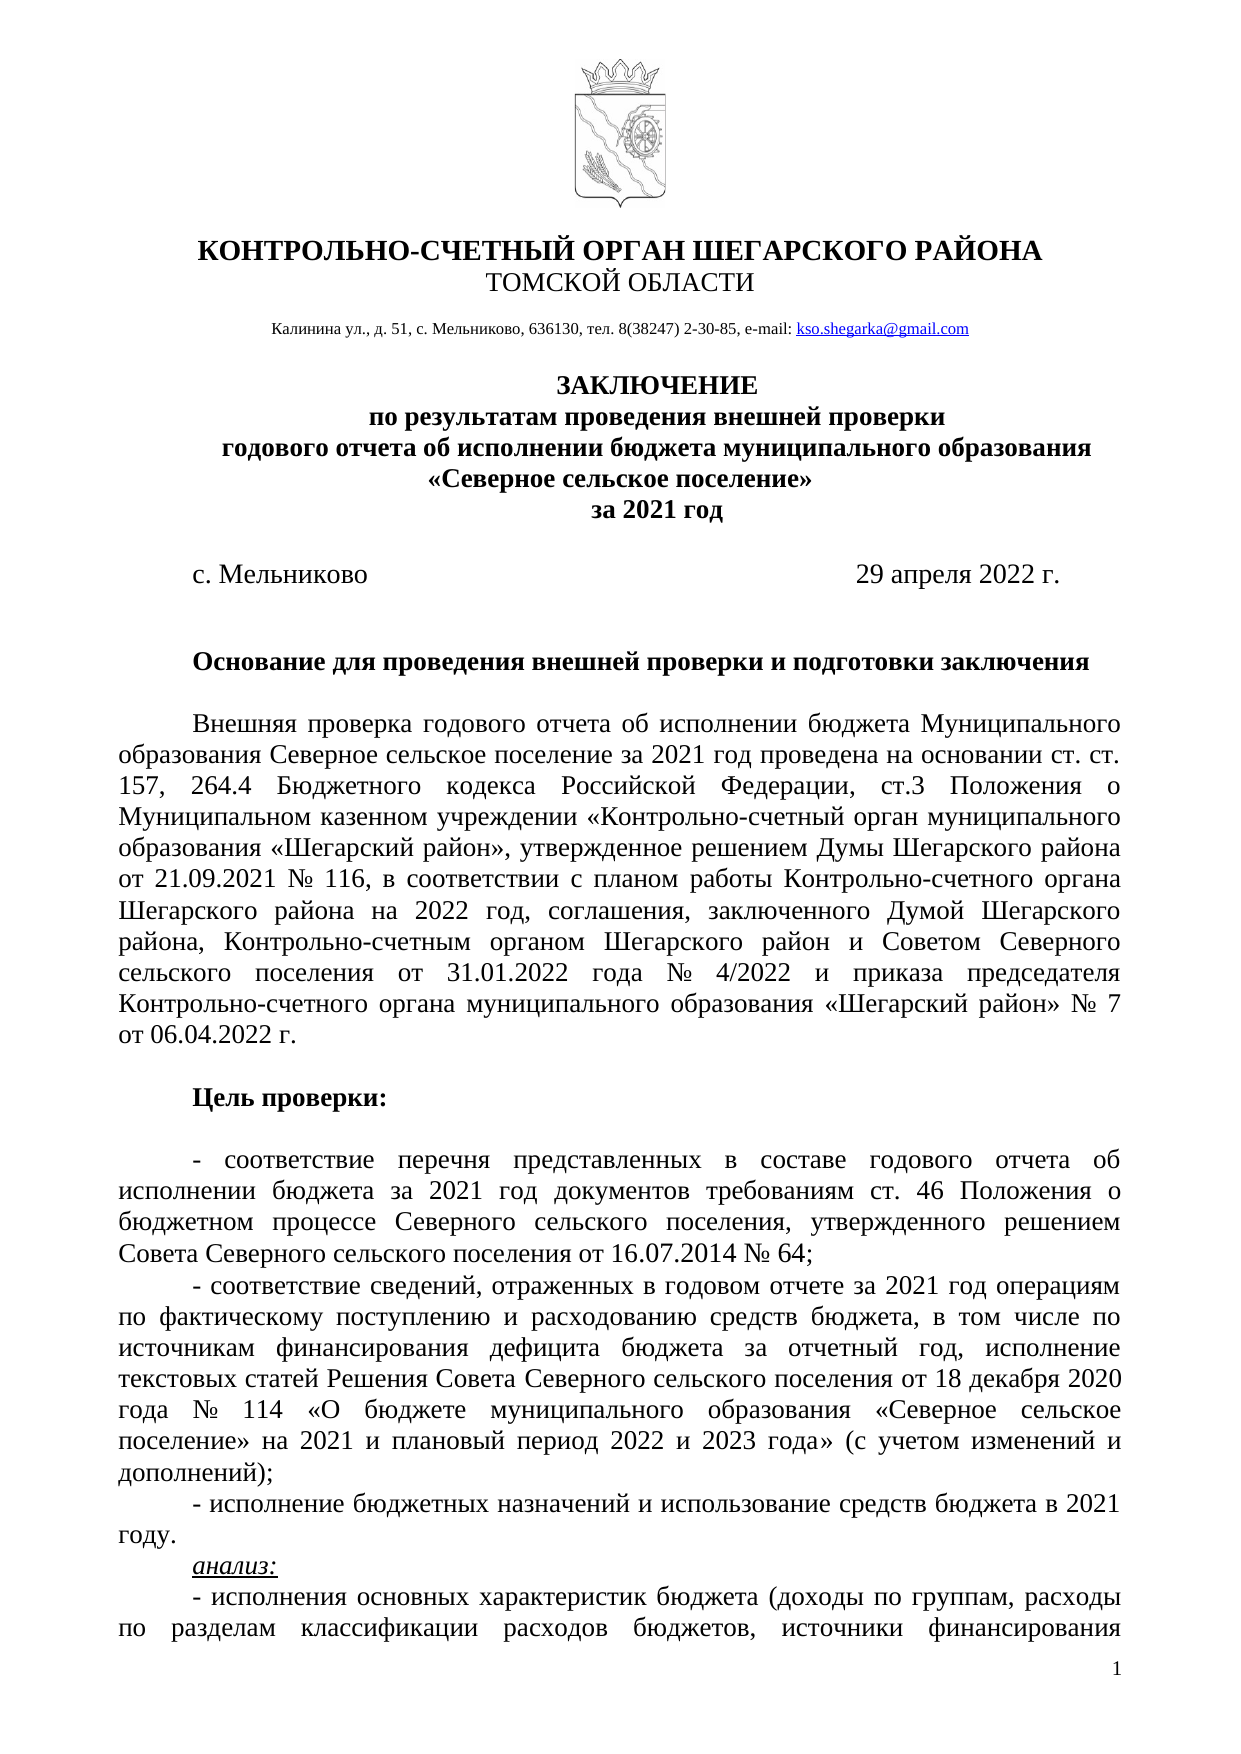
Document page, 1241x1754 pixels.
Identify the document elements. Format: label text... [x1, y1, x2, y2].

text КОНТРОЛЬНО-СЧЕТНЫЙ ОРГАН ШЕГАРСКОГО РАЙОНА [118, 233, 1122, 267]
text ЗАКЛЮЧЕНИЕ [118, 369, 1122, 400]
text Цель проверки: [118, 1081, 1122, 1112]
picture [574, 59, 666, 208]
text Калинина ул., д. 51, с. Мельниково, 636130, тел. 8(38247) 2-30-85, е-mail: kso.shegarka@gmail.com [118, 318, 1122, 338]
text за 2021 год [118, 493, 1122, 524]
text - соответствие перечня представленных в составе годового отчета об исполнении бюджета за 2021 год документов требованиям ст. 46 Положения о бюджетном процессе Северного сельского поселения, утвержденного решением Совета Северного сельского поселения от 16.07.2014 № 64; [118, 1143, 1122, 1269]
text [118, 1580, 1122, 1642]
text годового отчета об исполнении бюджета муниципального образования «Северное сельское поселение» [118, 431, 1122, 493]
text с. Мельниково 29 апреля 2022 г. [118, 557, 1122, 589]
text ТОМСКОЙ ОБЛАСТИ [118, 267, 1122, 298]
text - соответствие сведений, отраженных в годовом отчете за 2021 год операциям по фактическому поступлению и расходованию средств бюджета, в том числе по источникам финансирования дефицита бюджета за отчетный год, исполнение текстовых статей Решения Совета Северного сельского поселения от 18 декабря 2020 года № 114 «О бюджете муниципального образования «Северное сельское поселение» на 2021 и плановый период 2022 и 2023 года» (с учетом изменений и дополнений); [118, 1269, 1122, 1487]
text анализ: [118, 1549, 1122, 1580]
text по результатам проведения внешней проверки [118, 400, 1122, 431]
text - исполнение бюджетных назначений и использование средств бюджета в 2021 году. [118, 1487, 1122, 1549]
text Основание для проведения внешней проверки и подготовки заключения [118, 644, 1122, 676]
text Внешняя проверка годового отчета об исполнении бюджета Муниципального образования Северное сельское поселение за 2021 год проведена на основании ст. ст. 157, 264.4 Бюджетного кодекса Российской Федерации, ст.3 Положения о Муниципальном казенном учреждении «Контрольно-счетный орган муниципального образования «Шегарский район», утвержденное решением Думы Шегарского района от 21.09.2021 № 116, в соответствии с планом работы Контрольно-счетного органа Шегарского района на 2022 год, соглашения, заключенного Думой Шегарского района, Контрольно-счетным органом Шегарского район и Советом Северного сельского поселения от 31.01.2022 года № 4/2022 и приказа председателя Контрольно-счетного органа муниципального образования «Шегарский район» № 7 от 06.04.2022 г. [118, 707, 1122, 1049]
